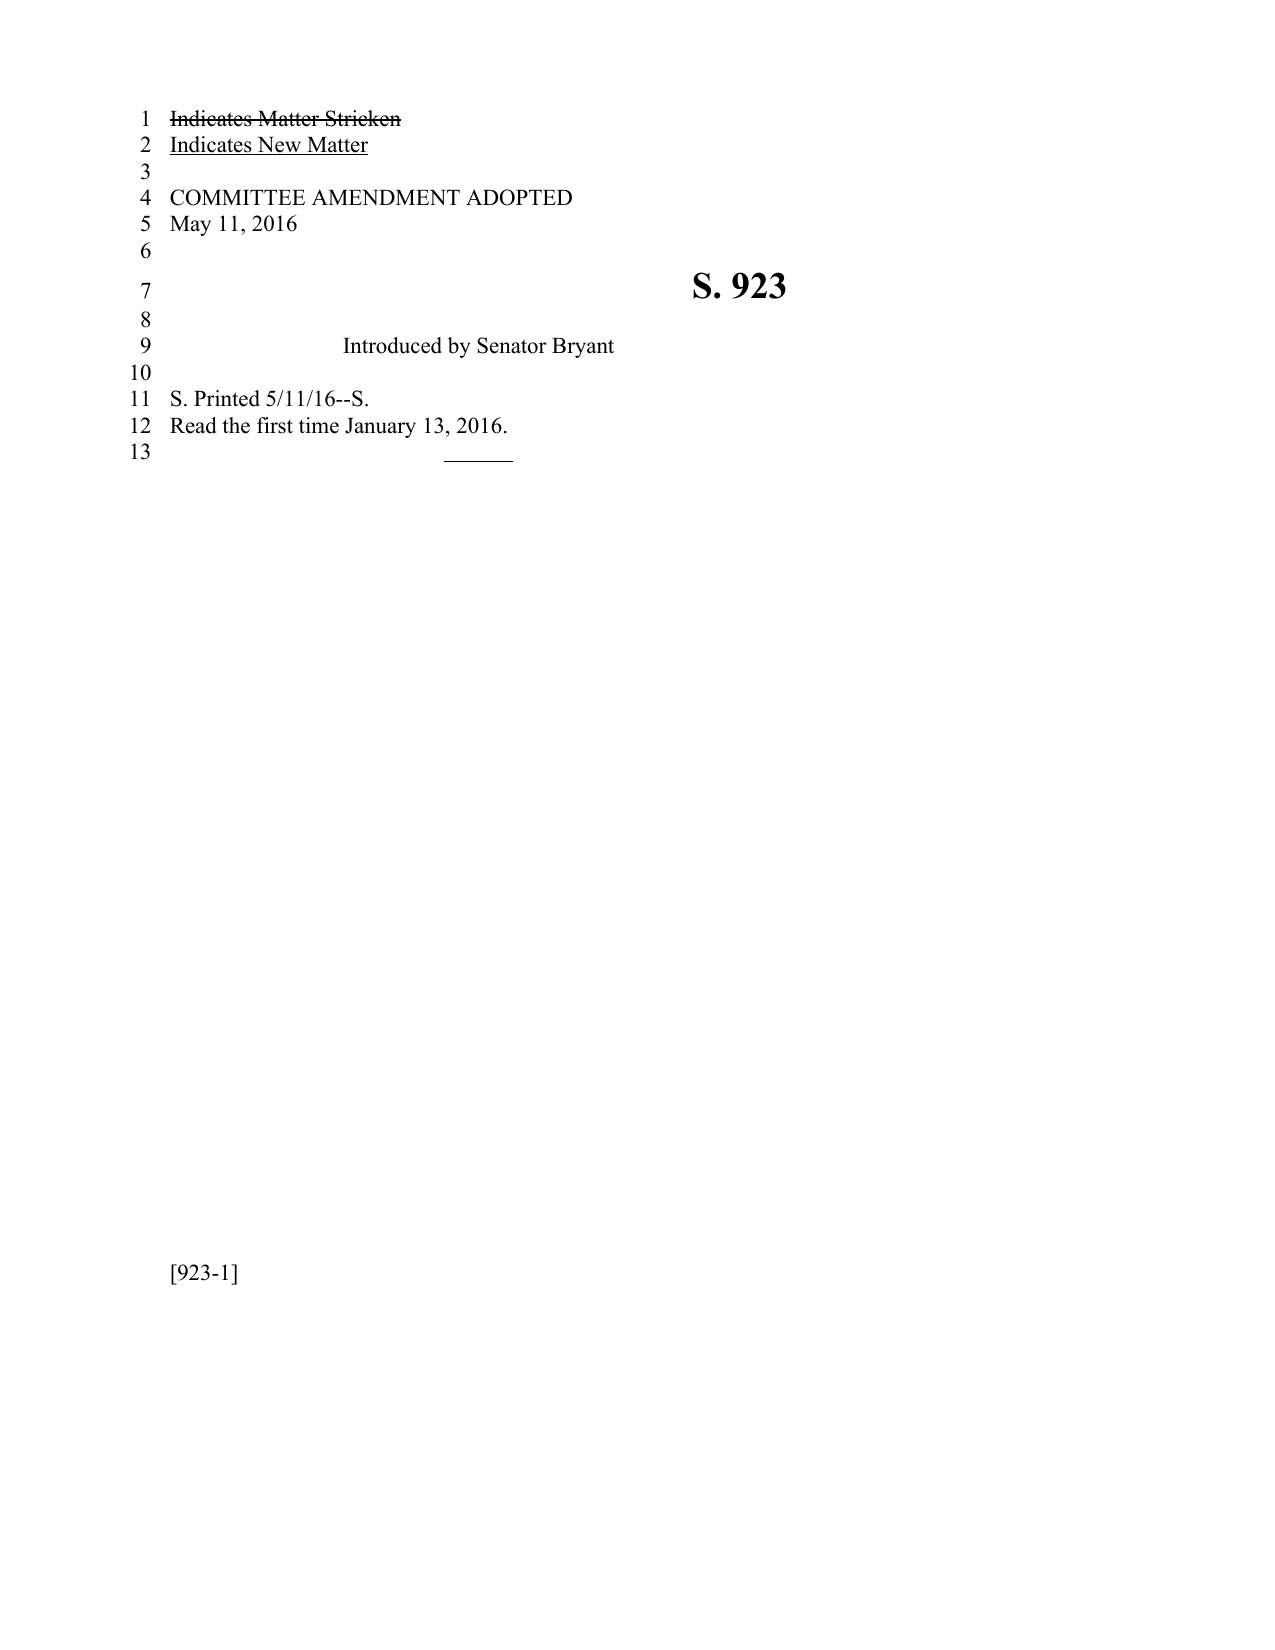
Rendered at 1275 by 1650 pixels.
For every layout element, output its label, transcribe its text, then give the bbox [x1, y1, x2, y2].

text Indicates New Matter [169, 131, 787, 158]
text Indicates Matter Stricken [169, 105, 787, 131]
text S. Printed 5/11/16--S. [169, 385, 787, 412]
text S. 923 [169, 263, 787, 306]
text COMMITTEE AMENDMENT ADOPTED [169, 184, 787, 210]
text May 11, 2016 [169, 210, 787, 237]
text Read the first time January 13, 2016. [169, 412, 787, 438]
text Introduced by Senator Bryant [169, 333, 787, 359]
